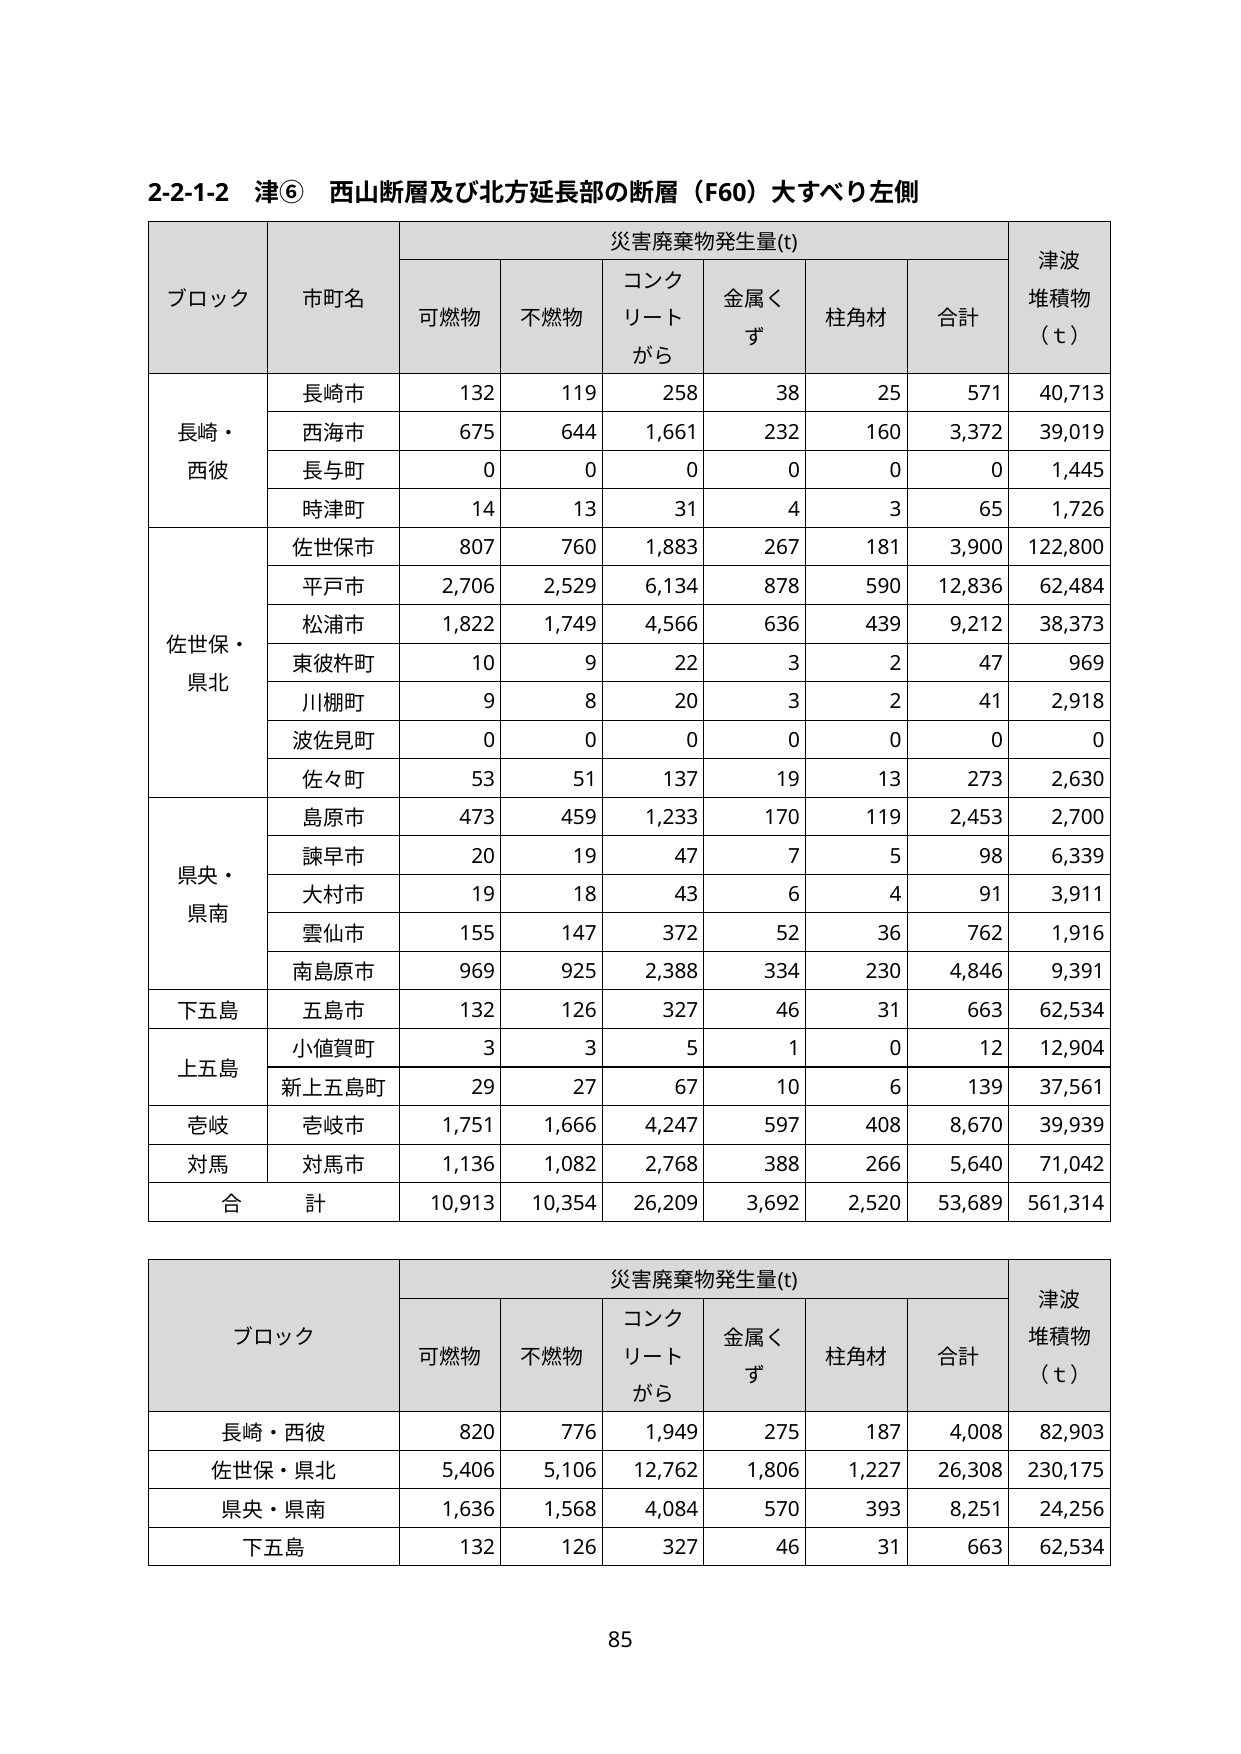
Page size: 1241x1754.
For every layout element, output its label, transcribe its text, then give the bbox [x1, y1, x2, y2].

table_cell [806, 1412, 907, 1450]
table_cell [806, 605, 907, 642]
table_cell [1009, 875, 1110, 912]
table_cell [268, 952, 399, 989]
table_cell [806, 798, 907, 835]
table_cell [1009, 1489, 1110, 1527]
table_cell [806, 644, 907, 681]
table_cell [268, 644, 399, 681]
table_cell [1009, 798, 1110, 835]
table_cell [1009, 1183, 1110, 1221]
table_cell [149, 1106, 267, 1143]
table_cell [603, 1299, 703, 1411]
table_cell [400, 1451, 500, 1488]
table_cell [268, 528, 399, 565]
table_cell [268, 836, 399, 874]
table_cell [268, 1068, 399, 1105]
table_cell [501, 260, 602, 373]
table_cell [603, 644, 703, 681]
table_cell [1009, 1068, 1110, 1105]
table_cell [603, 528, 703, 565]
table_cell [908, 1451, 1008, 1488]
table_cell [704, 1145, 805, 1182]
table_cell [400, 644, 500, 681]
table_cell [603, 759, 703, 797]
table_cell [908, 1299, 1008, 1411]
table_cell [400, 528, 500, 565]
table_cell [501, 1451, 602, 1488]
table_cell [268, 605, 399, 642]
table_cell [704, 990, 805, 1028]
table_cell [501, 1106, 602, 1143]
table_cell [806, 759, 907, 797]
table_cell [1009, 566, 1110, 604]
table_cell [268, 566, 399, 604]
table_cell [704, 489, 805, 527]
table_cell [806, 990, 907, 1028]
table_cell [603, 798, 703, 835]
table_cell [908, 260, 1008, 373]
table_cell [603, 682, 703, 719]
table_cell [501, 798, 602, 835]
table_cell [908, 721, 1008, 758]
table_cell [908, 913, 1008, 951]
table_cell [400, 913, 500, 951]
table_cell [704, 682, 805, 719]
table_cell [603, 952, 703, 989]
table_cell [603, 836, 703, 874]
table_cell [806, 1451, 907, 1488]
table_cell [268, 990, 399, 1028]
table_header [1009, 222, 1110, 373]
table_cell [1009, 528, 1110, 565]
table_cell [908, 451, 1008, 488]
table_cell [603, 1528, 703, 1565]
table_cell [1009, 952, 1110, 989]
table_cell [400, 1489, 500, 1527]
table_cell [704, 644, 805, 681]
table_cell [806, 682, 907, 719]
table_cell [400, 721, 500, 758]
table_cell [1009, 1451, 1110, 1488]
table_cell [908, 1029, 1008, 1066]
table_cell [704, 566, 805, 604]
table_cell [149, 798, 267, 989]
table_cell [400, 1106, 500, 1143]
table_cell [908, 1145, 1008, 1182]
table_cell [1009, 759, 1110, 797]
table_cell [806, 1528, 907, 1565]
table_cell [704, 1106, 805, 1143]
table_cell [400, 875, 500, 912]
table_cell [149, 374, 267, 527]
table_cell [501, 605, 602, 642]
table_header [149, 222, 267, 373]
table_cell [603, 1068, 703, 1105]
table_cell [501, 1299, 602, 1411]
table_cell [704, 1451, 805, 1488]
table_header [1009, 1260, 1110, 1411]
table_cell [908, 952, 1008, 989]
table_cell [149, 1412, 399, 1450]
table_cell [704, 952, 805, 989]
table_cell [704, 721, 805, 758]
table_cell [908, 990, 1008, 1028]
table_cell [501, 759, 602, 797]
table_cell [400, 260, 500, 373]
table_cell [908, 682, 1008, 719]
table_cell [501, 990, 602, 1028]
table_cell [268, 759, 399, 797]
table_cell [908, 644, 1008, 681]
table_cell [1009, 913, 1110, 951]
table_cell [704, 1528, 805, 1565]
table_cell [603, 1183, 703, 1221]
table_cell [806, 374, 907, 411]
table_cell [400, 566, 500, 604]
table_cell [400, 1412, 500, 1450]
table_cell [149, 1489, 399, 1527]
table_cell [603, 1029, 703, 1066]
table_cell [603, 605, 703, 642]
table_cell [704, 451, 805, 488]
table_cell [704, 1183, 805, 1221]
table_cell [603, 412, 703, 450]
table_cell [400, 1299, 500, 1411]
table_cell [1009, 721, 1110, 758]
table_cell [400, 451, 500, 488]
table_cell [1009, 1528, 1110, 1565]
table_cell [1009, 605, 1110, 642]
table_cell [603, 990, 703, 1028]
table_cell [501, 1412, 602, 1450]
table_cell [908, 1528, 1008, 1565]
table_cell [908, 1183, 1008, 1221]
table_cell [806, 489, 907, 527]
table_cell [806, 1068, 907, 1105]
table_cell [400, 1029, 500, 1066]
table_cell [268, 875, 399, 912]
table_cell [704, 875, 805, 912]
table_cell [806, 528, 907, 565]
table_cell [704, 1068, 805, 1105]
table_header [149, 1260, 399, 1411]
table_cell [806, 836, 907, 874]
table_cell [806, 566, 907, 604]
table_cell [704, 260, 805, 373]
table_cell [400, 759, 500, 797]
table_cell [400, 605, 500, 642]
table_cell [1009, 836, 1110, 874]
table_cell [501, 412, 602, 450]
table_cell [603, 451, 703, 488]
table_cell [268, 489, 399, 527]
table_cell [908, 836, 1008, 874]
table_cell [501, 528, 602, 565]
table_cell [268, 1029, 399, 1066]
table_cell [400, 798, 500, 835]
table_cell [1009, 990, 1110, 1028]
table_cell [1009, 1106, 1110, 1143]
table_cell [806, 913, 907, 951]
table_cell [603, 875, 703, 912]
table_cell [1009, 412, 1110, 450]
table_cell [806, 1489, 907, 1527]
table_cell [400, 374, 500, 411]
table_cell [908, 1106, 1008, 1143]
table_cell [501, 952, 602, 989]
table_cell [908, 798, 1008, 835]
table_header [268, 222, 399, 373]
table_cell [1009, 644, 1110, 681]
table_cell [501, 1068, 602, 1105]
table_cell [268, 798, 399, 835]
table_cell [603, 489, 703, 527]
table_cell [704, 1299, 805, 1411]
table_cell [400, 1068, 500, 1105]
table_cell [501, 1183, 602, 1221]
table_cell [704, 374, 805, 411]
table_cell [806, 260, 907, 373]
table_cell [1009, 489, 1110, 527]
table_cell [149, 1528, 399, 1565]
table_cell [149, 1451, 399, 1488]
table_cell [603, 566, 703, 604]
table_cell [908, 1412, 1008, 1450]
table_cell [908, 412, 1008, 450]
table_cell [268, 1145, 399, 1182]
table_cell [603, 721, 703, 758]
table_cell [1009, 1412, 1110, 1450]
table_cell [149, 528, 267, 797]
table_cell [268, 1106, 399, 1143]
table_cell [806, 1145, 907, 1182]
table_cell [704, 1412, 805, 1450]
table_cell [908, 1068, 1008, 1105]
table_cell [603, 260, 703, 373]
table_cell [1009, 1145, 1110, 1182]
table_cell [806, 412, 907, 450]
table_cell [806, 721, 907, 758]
subtitle 2-2-1-2 津⑥ 西山断層及び北方延長部の断層（F60）大すべり左側 [148, 172, 1093, 209]
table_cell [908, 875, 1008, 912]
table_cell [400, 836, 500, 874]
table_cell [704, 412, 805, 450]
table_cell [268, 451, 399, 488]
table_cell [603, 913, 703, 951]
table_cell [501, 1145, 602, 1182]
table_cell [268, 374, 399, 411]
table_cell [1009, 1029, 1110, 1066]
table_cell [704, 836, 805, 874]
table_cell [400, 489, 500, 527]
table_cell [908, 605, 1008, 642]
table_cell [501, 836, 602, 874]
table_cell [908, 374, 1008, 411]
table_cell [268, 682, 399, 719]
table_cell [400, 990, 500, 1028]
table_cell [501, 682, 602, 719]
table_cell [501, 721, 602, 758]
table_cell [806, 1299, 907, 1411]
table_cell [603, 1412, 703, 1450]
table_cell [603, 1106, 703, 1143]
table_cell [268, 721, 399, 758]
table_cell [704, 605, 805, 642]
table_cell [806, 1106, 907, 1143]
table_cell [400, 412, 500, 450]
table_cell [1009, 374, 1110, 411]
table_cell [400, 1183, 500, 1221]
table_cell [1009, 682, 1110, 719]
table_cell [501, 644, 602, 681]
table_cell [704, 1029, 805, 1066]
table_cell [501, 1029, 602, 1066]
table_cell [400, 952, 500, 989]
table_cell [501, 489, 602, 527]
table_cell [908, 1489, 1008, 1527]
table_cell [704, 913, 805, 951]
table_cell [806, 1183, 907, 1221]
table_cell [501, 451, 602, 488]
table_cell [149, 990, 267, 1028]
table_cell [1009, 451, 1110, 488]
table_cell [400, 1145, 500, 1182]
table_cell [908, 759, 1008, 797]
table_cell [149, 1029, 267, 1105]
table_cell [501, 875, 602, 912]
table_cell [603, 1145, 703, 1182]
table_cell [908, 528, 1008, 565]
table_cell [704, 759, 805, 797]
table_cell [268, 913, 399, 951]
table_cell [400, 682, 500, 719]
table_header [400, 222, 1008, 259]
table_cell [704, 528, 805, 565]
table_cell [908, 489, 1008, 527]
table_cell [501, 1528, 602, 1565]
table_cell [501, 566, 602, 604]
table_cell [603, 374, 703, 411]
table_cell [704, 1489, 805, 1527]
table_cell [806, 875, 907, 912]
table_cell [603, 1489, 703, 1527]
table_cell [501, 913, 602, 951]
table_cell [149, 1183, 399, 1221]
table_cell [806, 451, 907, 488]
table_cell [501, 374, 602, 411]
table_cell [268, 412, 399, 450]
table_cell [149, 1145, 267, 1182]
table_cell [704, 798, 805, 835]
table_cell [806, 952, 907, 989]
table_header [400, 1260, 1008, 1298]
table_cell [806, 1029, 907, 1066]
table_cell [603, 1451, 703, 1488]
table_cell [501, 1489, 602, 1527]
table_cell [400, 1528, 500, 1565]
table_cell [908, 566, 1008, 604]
